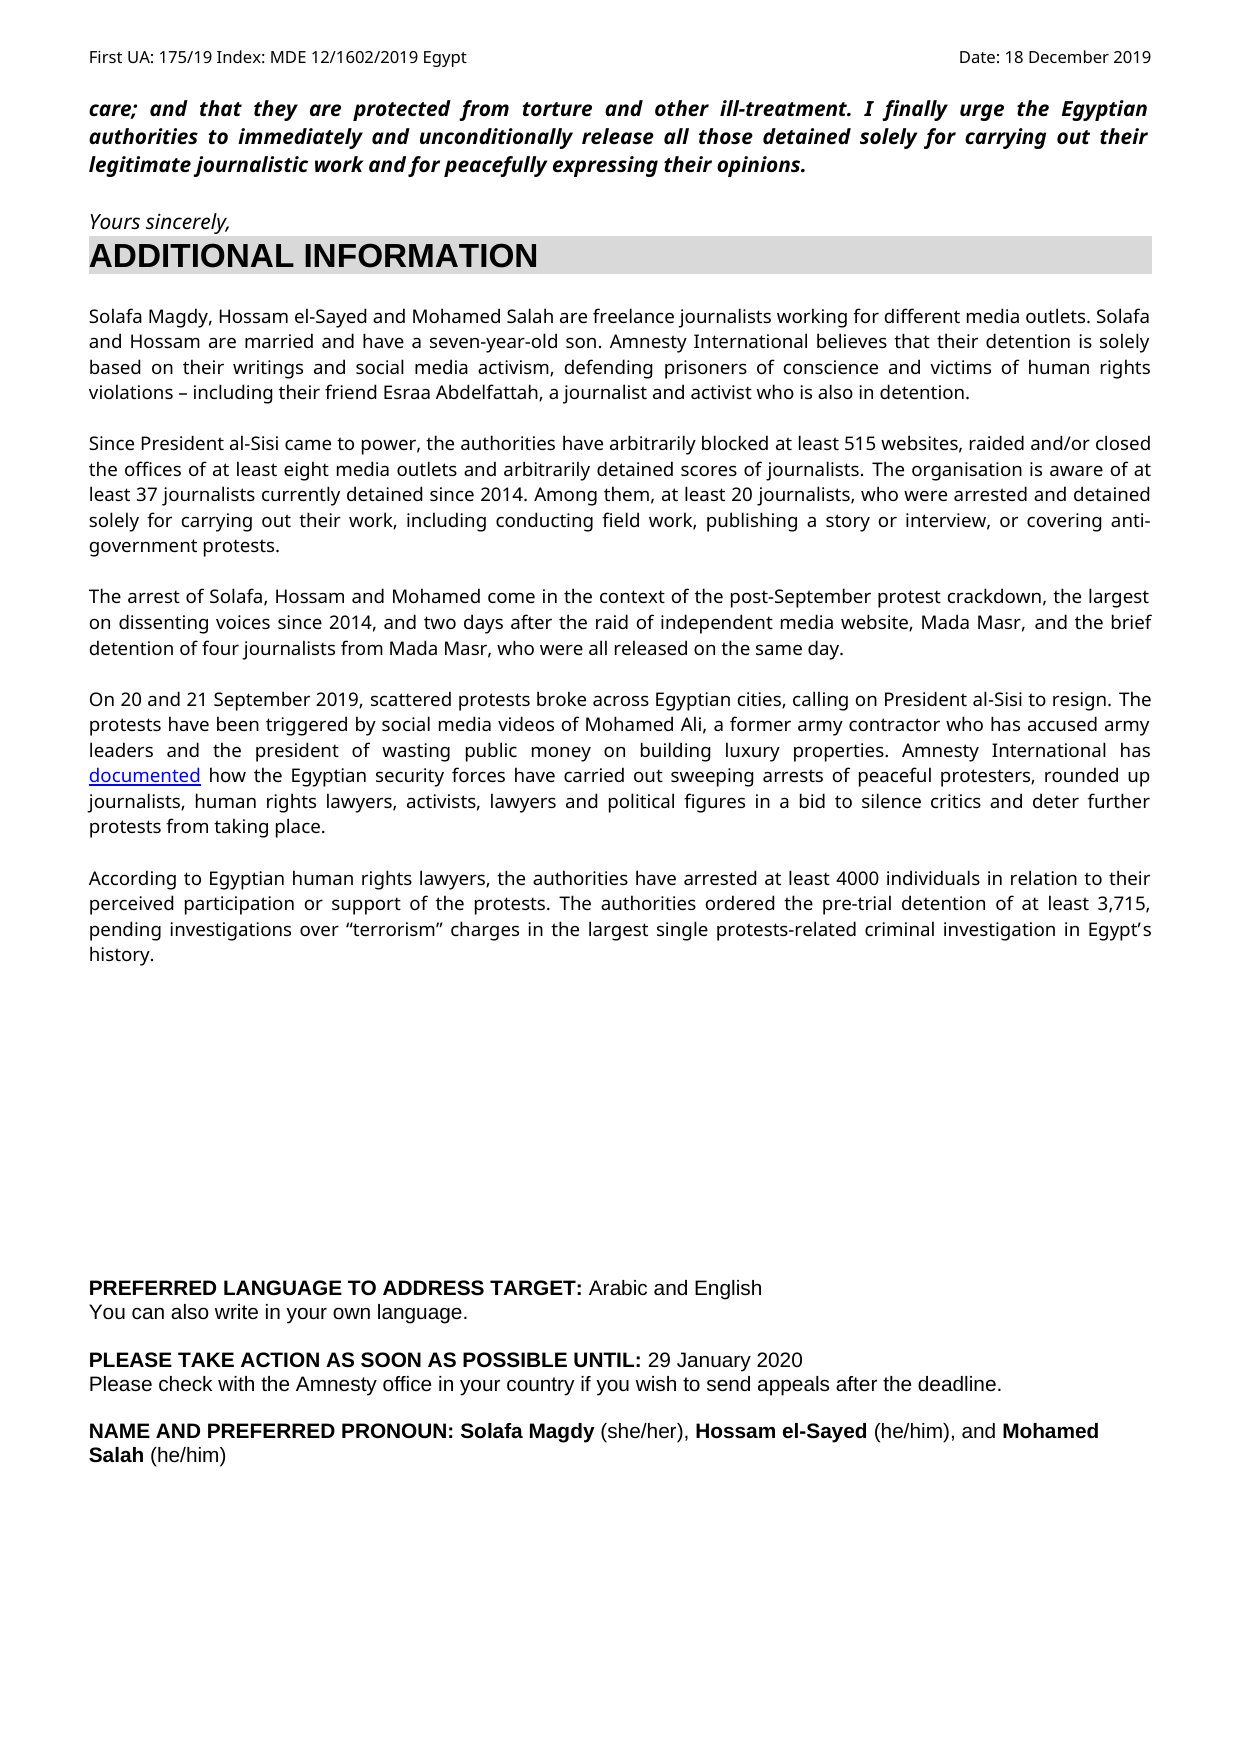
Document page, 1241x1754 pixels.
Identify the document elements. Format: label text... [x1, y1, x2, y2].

text PLEASE TAKE ACTION AS SOON AS POSSIBLE UNTIL: 29 January 2020 [89, 1347, 1152, 1371]
text The arrest of Solafa, Hossam and Mohamed come in the context of the post-September protest crackdown, the largest on dissenting voices since 2014, and two days after the raid of independent media website, Mada Masr, and the brief detention of four journalists from Mada Masr, who were all released on the same day. [89, 584, 1152, 660]
text On 20 and 21 September 2019, scattered protests broke across Egyptian cities, calling on President al-Sisi to resign. The protests have been triggered by social media videos of Mohamed Ali, a former army contractor who has accused army leaders and the president of wasting public money on building luxury properties. Amnesty International has documented how the Egyptian security forces have carried out sweeping arrests of peaceful protesters, rounded up journalists, human rights lawyers, activists, lawyers and political figures in a bid to silence critics and deter further protests from taking place. [89, 686, 1152, 839]
text Solafa Magdy, Hossam el-Sayed and Mohamed Salah are freelance journalists working for different media outlets. Solafa and Hossam are married and have a seven-year-old son. Amnesty International believes that their detention is solely based on their writings and social media activism, defending prisoners of conscience and victims of human rights violations – including their friend Esraa Abdelfattah, a journalist and activist who is also in detention. [89, 303, 1152, 405]
text Please check with the Amnesty office in your country if you wish to send appeals after the deadline. [89, 1371, 1152, 1395]
text Yours sincerely, [89, 207, 1152, 236]
text NAME AND PREFERRED PRONOUN: Solafa Magdy (she/her), Hossam el-Sayed (he/him), and Mohamed Salah (he/him) [89, 1419, 1152, 1467]
text PREFERRED LANGUAGE TO ADDRESS TARGET: Arabic and English [89, 1276, 1152, 1299]
text You can also write in your own language. [89, 1299, 1152, 1323]
subtitle Additional information [89, 236, 1152, 274]
text Since President al-Sisi came to power, the authorities have arbitrarily blocked at least 515 websites, raided and/or closed the offices of at least eight media outlets and arbitrarily detained scores of journalists. The organisation is aware of at least 37 journalists currently detained since 2014. Among them, at least 20 journalists, who were arrested and detained solely for carrying out their work, including conducting field work, publishing a story or interview, or covering anti-government protests. [89, 431, 1152, 558]
text According to Egyptian human rights lawyers, the authorities have arrested at least 4000 individuals in relation to their perceived participation or support of the protests. The authorities ordered the pre-trial detention of at least 3,715, pending investigations over “terrorism” charges in the largest single protests-related criminal investigation in Egypt’s history. [89, 865, 1152, 967]
